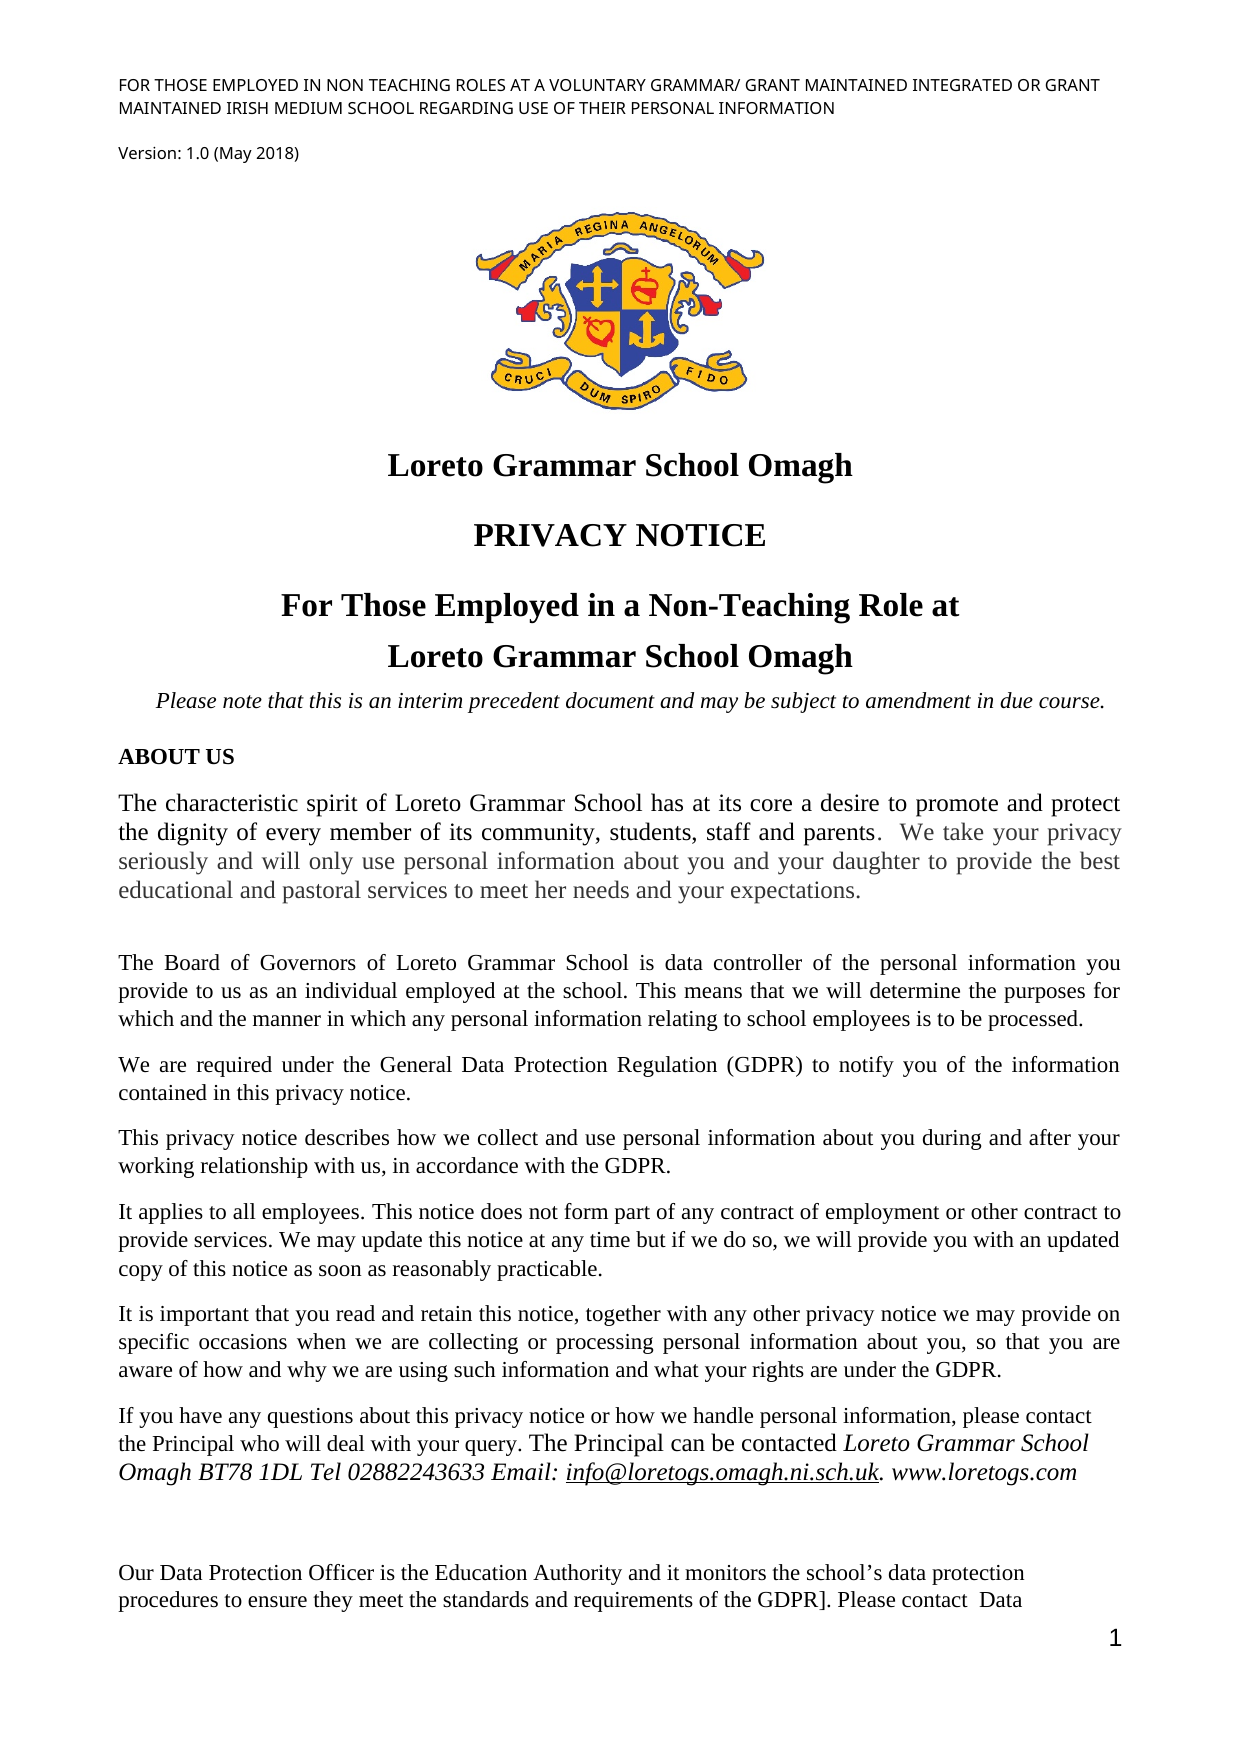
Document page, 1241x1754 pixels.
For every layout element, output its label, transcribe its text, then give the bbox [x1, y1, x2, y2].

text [118, 1559, 1122, 1612]
text Loreto Grammar School Omagh [118, 636, 1122, 674]
text Please note that this is an interim precedent document and may be subject to amendment in due course. [156, 687, 1122, 713]
text It is important that you read and retain this notice, together with any other privacy notice we may provide on specific occasions when we are collecting or processing personal information about you, so that you are aware of how and why we are using such information and what your rights are under the GDPR. [118, 1300, 1122, 1383]
text If you have any questions about this privacy notice or how we handle personal information, please contact the Principal who will deal with your query. The Principal can be contacted Loreto Grammar School Omagh BT78 1DL Tel 02882243633 Email: info@loretogs.omagh.ni.sch.uk. www.loretogs.com [118, 1402, 1122, 1486]
text This privacy notice describes how we collect and use personal information about you during and after your working relationship with us, in accordance with the GDPR. [118, 1124, 1122, 1179]
picture [471, 206, 770, 419]
text We are required under the General Data Protection Regulation (GDPR) to notify you of the information contained in this privacy notice. [118, 1051, 1122, 1105]
text The Board of Governors of Loreto Grammar School is data controller of the personal information you provide to us as an individual employed at the school. This means that we will determine the purposes for which and the manner in which any personal information relating to school employees is to be processed. [118, 949, 1122, 1032]
text ABOUT US [118, 743, 1122, 770]
text It applies to all employees. This notice does not form part of any contract of employment or other contract to provide services. We may update this notice at any time but if we do so, we will provide you with an updated copy of this notice as soon as reasonably practicable. [118, 1198, 1122, 1281]
text PRIVACY NOTICE [118, 515, 1122, 553]
text Loreto Grammar School Omagh [118, 445, 1122, 483]
text For Those Employed in a Non-Teaching Role at [118, 585, 1122, 623]
text The characteristic spirit of Loreto Grammar School has at its core a desire to promote and protect the dignity of every member of its community, students, staff and parents. We take your privacy seriously and will only use personal information about you and your daughter to provide the best educational and pastoral services to meet her needs and your expectations. [118, 788, 1122, 903]
